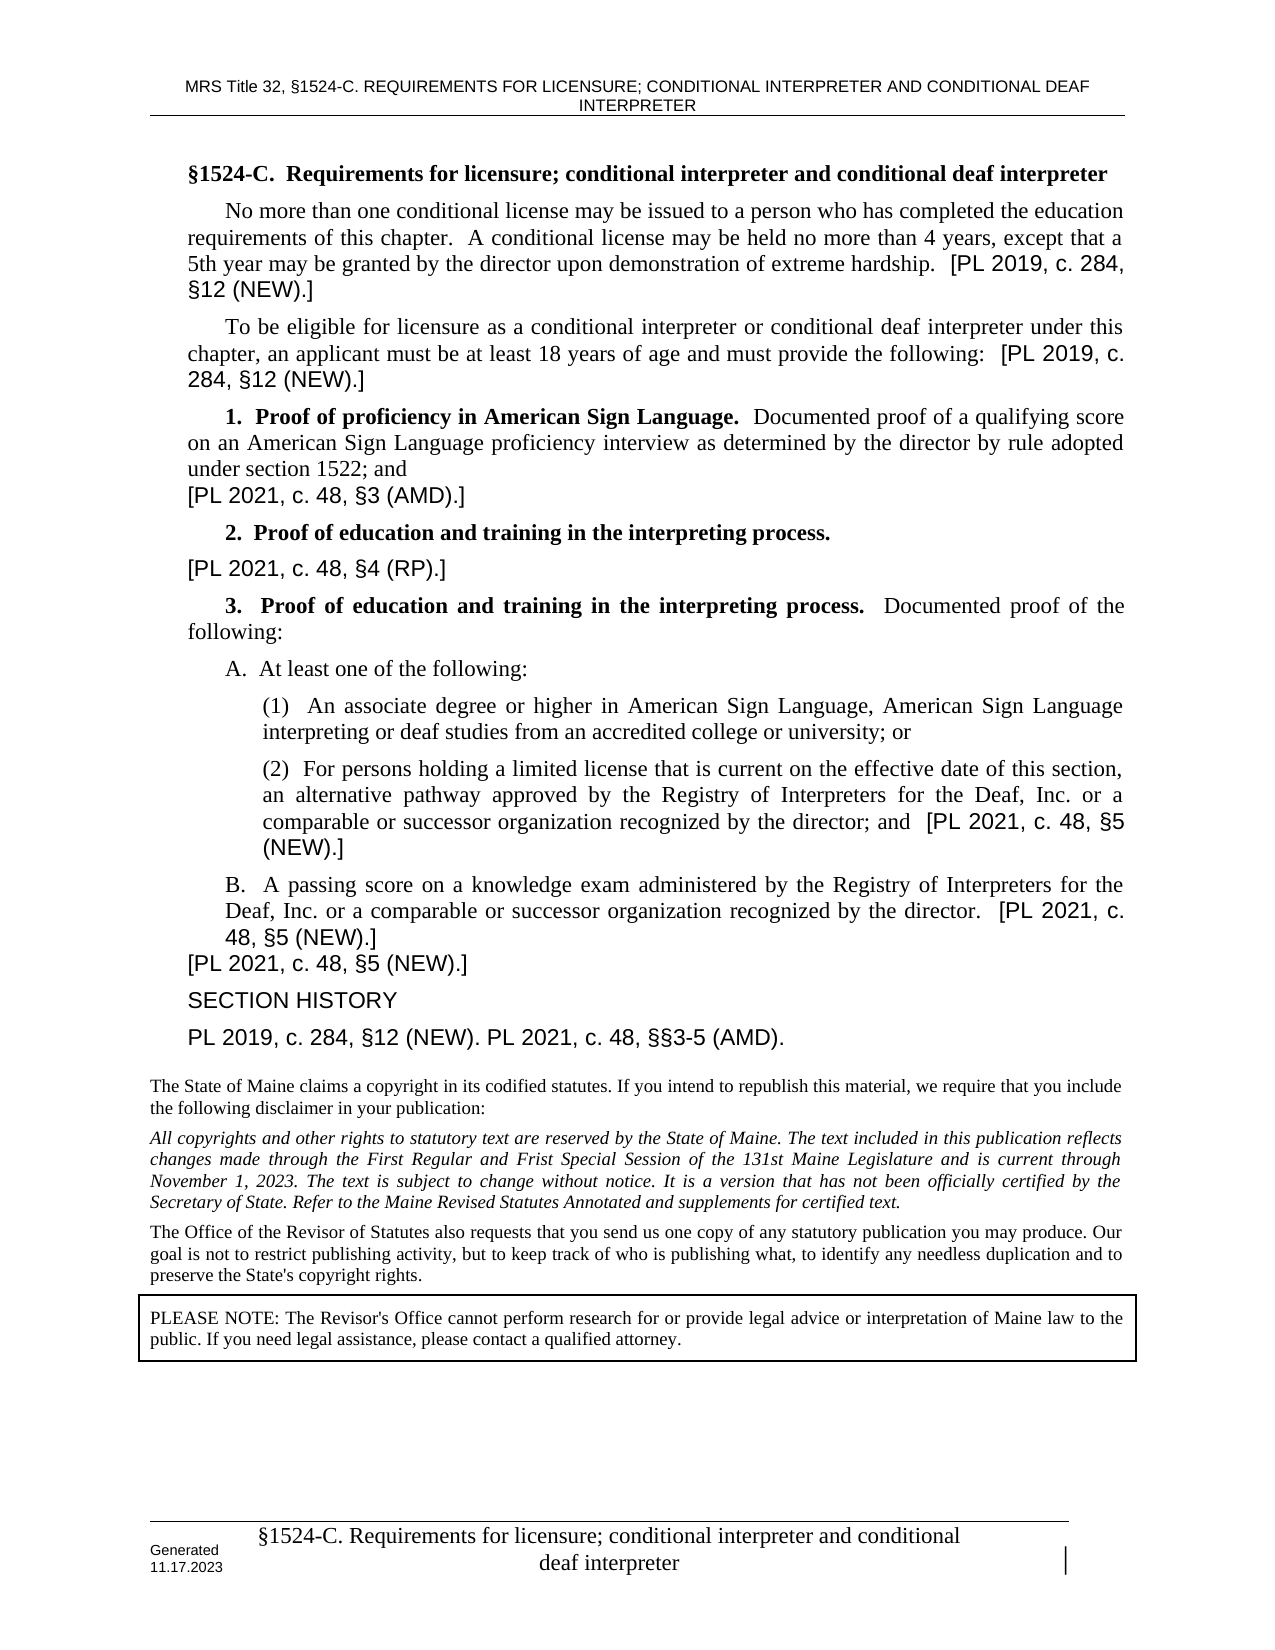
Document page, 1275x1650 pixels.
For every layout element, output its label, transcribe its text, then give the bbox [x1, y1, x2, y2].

text B. A passing score on a knowledge exam administered by the Registry of Interpreters for the Deaf, Inc. or a comparable or successor organization recognized by the director. [PL 2021, c. 48, §5 (NEW).] [225, 871, 1125, 950]
text §1524-C. Requirements for licensure; conditional interpreter and conditional deaf interpreter [187, 160, 1125, 187]
text 2. Proof of education and training in the interpreting process. [187, 518, 1125, 545]
text A. At least one of the following: [225, 655, 1125, 682]
text PLEASE NOTE: The Revisor's Office cannot perform research for or provide legal advice or interpretation of Maine law to the public. If you need legal assistance, please contact a qualified attorney. [140, 1296, 1135, 1360]
text To be eligible for licensure as a conditional interpreter or conditional deaf interpreter under this chapter, an applicant must be at least 18 years of age and must provide the following: [PL 2019, c. 284, §12 (NEW).] [187, 313, 1125, 392]
text All copyrights and other rights to statutory text are reserved by the State of Maine. The text included in this publication reflects changes made through the First Regular and Frist Special Session of the 131st Maine Legislature and is current through November 1, 2023 . The text is subject to change without notice. It is a version that has not been officially certified by the Secretary of State. Refer to the Maine Revised Statutes Annotated and supplements for certified text. [150, 1127, 1125, 1213]
text (1) An associate degree or higher in American Sign Language, American Sign Language interpreting or deaf studies from an accredited college or university; or [262, 692, 1125, 745]
text SECTION HISTORY [187, 987, 1125, 1013]
text 3. Proof of education and training in the interpreting process. Documented proof of the following: [187, 592, 1125, 645]
text (2) For persons holding a limited license that is current on the effective date of this section, an alternative pathway approved by the Registry of Interpreters for the Deaf, Inc. or a comparable or successor organization recognized by the director; and [PL 2021, c. 48, §5 (NEW).] [262, 755, 1125, 861]
text [PL 2021, c. 48, §4 (RP).] [187, 555, 1125, 582]
text No more than one conditional license may be issued to a person who has completed the education requirements of this chapter. A conditional license may be held no more than 4 years, except that a 5th year may be granted by the director upon demonstration of extreme hardship. [PL 2019, c. 284, §12 (NEW).] [187, 197, 1125, 303]
text [PL 2021, c. 48, §3 (AMD).] [187, 482, 1125, 508]
text PL 2019, c. 284, §12 (NEW). PL 2021, c. 48, §§3-5 (AMD). [187, 1024, 1125, 1050]
text The Office of the Revisor of Statutes also requests that you send us one copy of any statutory publication you may produce. Our goal is not to restrict publishing activity, but to keep track of who is publishing what, to identify any needless duplication and to preserve the State's copyright rights. [150, 1221, 1125, 1286]
text The State of Maine claims a copyright in its codified statutes. If you intend to republish this material, we require that you include the following disclaimer in your publication: [150, 1075, 1125, 1118]
text 1. Proof of proficiency in American Sign Language. Documented proof of a qualifying score on an American Sign Language proficiency interview as determined by the director by rule adopted under section 1522; and [187, 403, 1125, 482]
text [PL 2021, c. 48, §5 (NEW).] [187, 950, 1125, 977]
